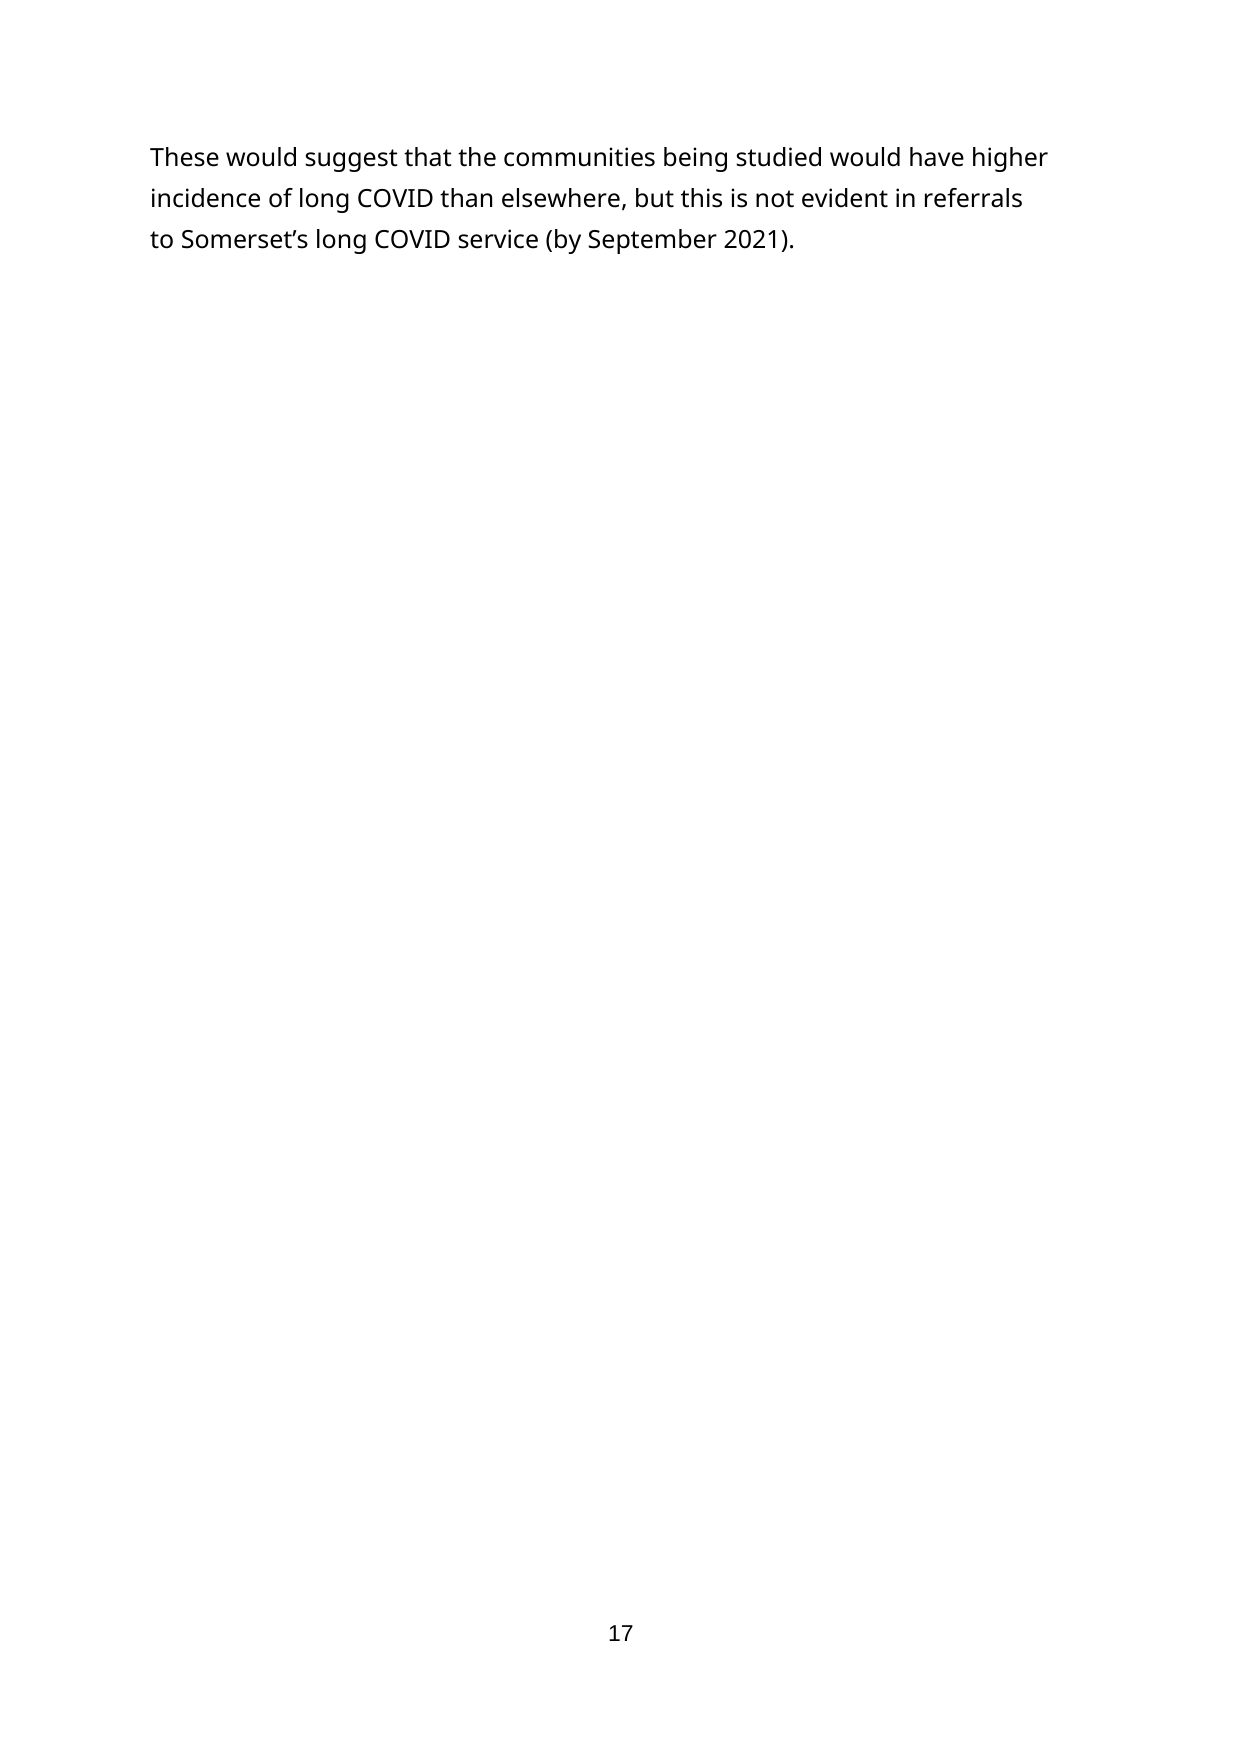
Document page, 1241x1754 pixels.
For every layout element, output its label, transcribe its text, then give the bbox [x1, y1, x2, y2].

text These would suggest that the communities being studied would have higher incidence of long COVID than elsewhere, but this is not evident in referrals to Somerset’s long COVID service (by September 2021). [150, 139, 1053, 256]
